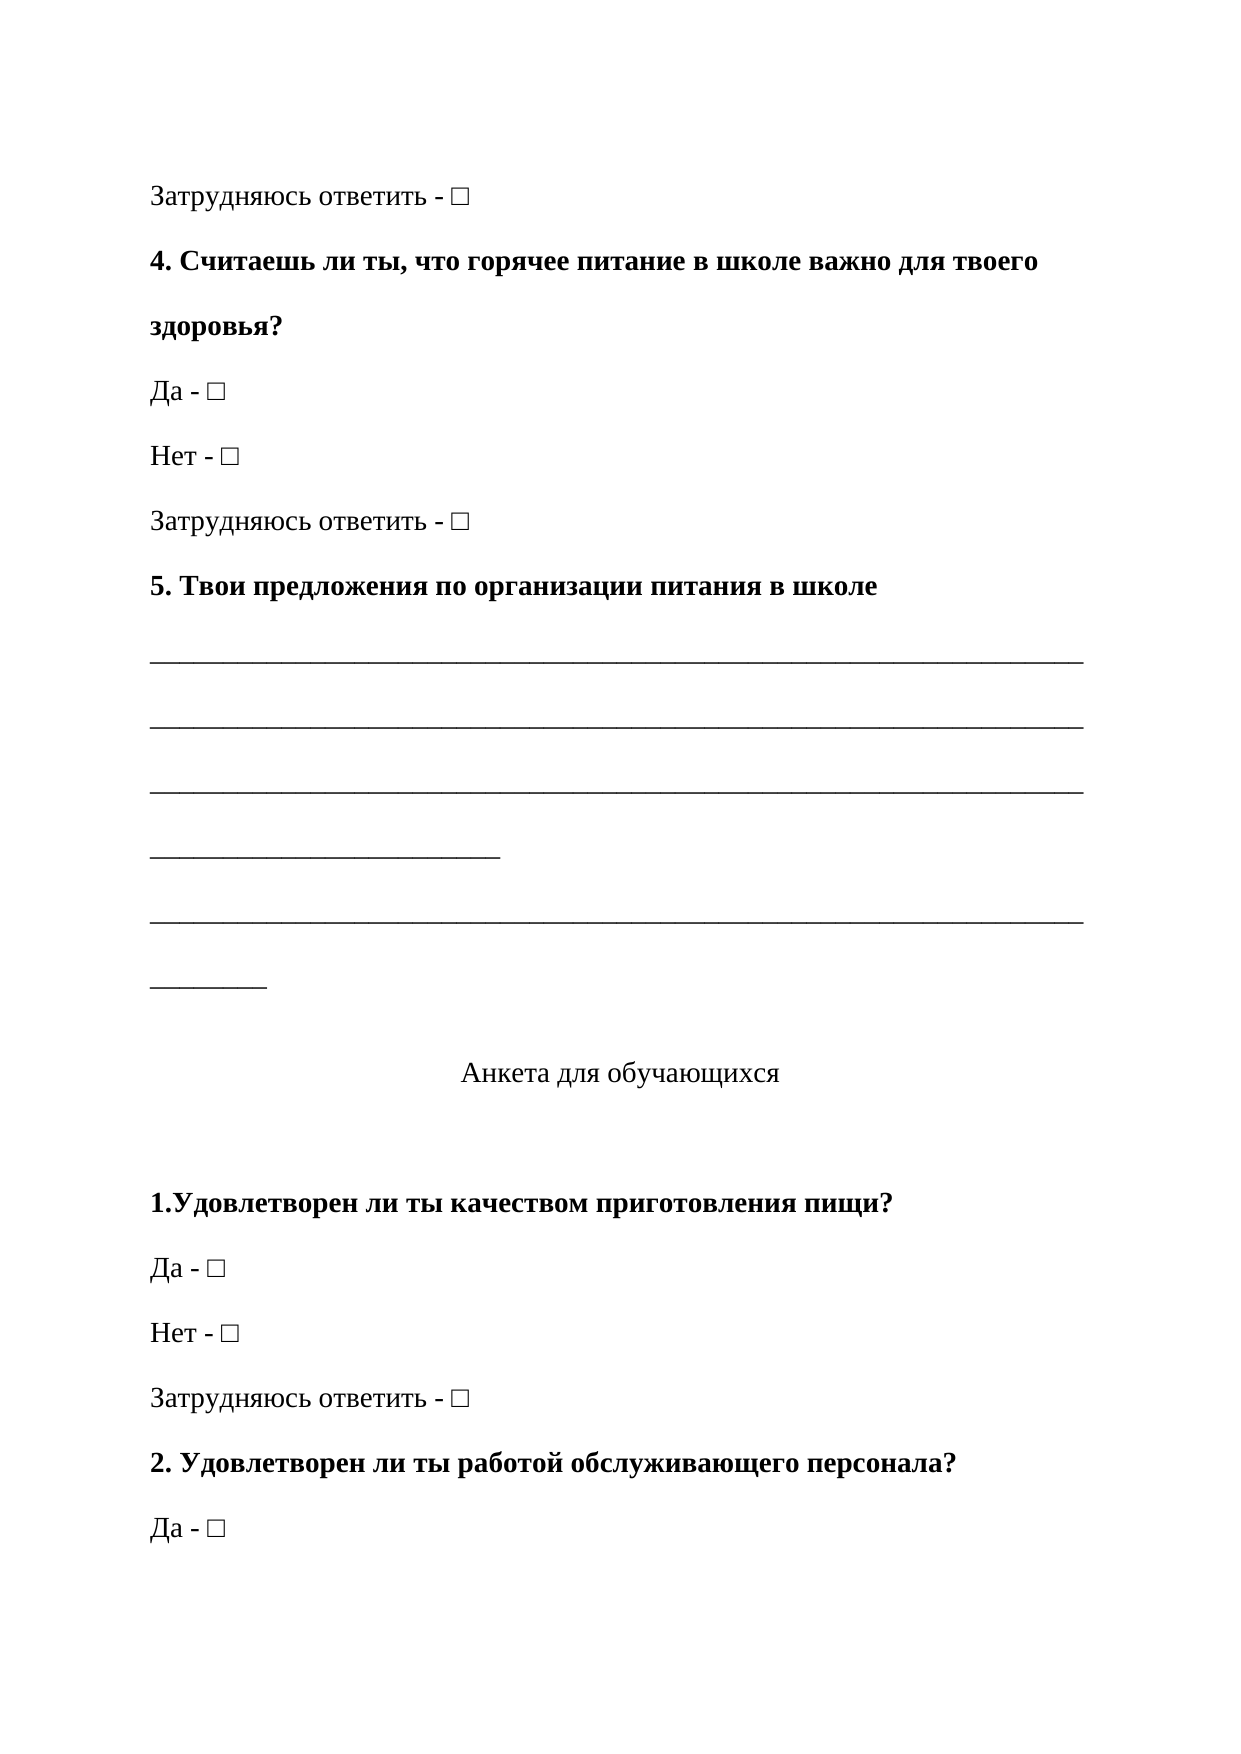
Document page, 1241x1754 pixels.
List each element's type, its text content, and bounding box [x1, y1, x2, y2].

text 1.Удовлетворен ли ты качеством приготовления пищи? [150, 1169, 1090, 1234]
text Нет - □ [150, 1299, 1090, 1364]
text 5. Твои предложения по организации питания в школе [150, 552, 1090, 617]
text Затрудняюсь ответить - □ [150, 162, 1090, 227]
text Нет - □ [150, 422, 1090, 487]
text Затрудняюсь ответить - □ [150, 487, 1090, 552]
text Анкета для обучающихся [150, 1039, 1090, 1104]
text Да - □ [150, 357, 1090, 422]
text 2. Удовлетворен ли ты работой обслуживающего персонала? [150, 1429, 1090, 1494]
text Затрудняюсь ответить - □ [150, 1364, 1090, 1429]
text Да - □ [150, 1234, 1090, 1299]
text Да - □ [150, 1494, 1090, 1559]
text ________________________________________________________________________ [150, 877, 1090, 1007]
text 4. Считаешь ли ты, что горячее питание в школе важно для твоего здоровья? [150, 227, 1090, 357]
text ________________________________________________________________________________________________________________________________________________________________________________________________________________________ [150, 617, 1090, 877]
